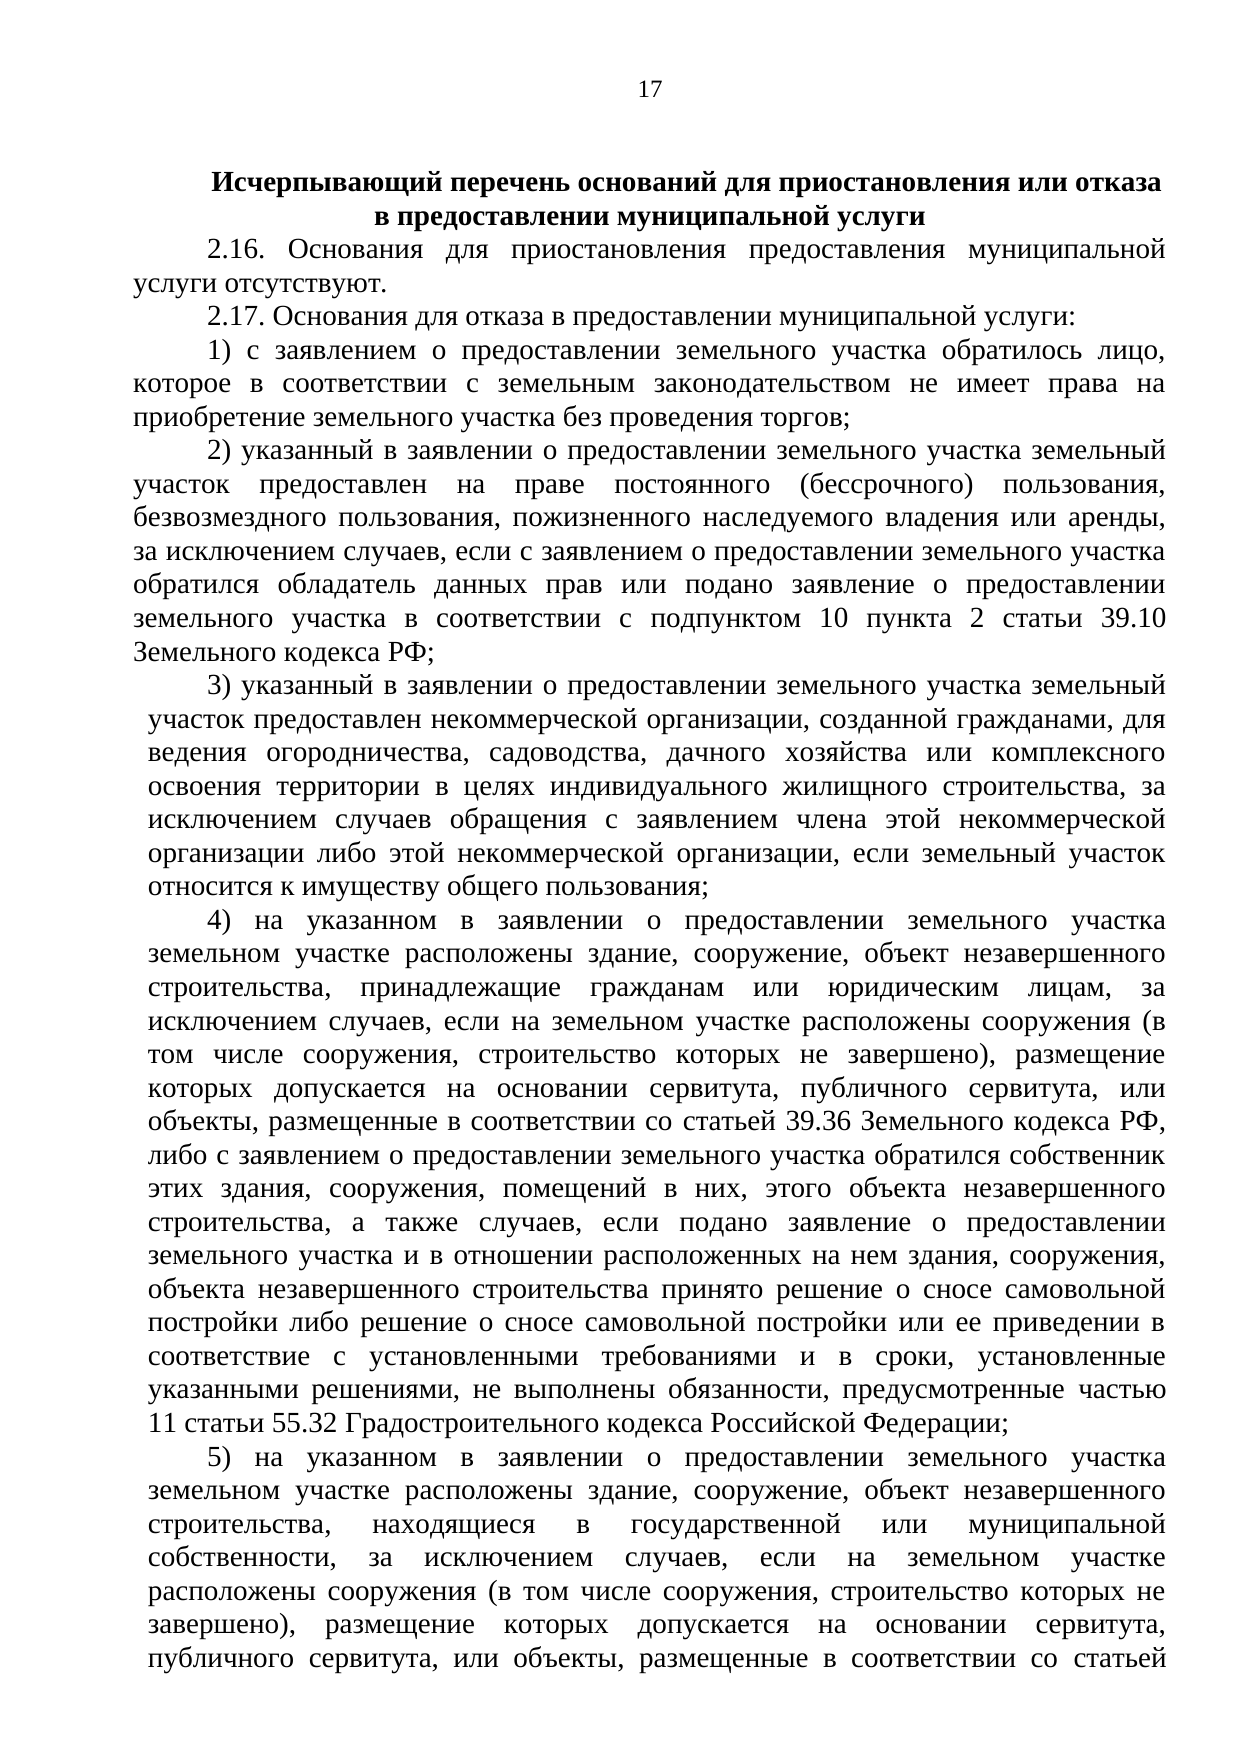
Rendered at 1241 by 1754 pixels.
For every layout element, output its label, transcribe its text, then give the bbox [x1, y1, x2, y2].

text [148, 1439, 1167, 1673]
text Исчерпывающий перечень оснований для приостановления или отказа в предоставлении муниципальной услуги [133, 164, 1167, 231]
text 4) на указанном в заявлении о предоставлении земельного участка земельном участке расположены здание, сооружение, объект незавершенного строительства, принадлежащие гражданам или юридическим лицам, за исключением случаев, если на земельном участке расположены сооружения (в том числе сооружения, строительство которых не завершено), размещение которых допускается на основании сервитута, публичного сервитута, или объекты, размещенные в соответствии со статьей 39.36 Земельного кодекса РФ, либо с заявлением о предоставлении земельного участка обратился собственник этих здания, сооружения, помещений в них, этого объекта незавершенного строительства, а также случаев, если подано заявление о предоставлении земельного участка и в отношении расположенных на нем здания, сооружения, объекта незавершенного строительства принято решение о сносе самовольной постройки либо решение о сносе самовольной постройки или ее приведении в соответствие с установленными требованиями и в сроки, установленные указанными решениями, не выполнены обязанности, предусмотренные частью 11 статьи 55.32 Градостроительного кодекса Российской Федерации; [148, 902, 1167, 1439]
text 3) указанный в заявлении о предоставлении земельного участка земельный участок предоставлен некоммерческой организации, созданной гражданами, для ведения огородничества, садоводства, дачного хозяйства или комплексного освоения территории в целях индивидуального жилищного строительства, за исключением случаев обращения с заявлением члена этой некоммерческой организации либо этой некоммерческой организации, если земельный участок относится к имуществу общего пользования; [148, 667, 1167, 902]
text 2.17. Основания для отказа в предоставлении муниципальной услуги: [133, 298, 1167, 332]
text 2.16. Основания для приостановления предоставления муниципальной услуги отсутствуют. [133, 231, 1167, 298]
text 1) с заявлением о предоставлении земельного участка обратилось лицо, которое в соответствии с земельным законодательством не имеет права на приобретение земельного участка без проведения торгов; [133, 332, 1167, 432]
text 2) указанный в заявлении о предоставлении земельного участка земельный участок предоставлен на праве постоянного (бессрочного) пользования, безвозмездного пользования, пожизненного наследуемого владения или аренды, за исключением случаев, если с заявлением о предоставлении земельного участка обратился обладатель данных прав или подано заявление о предоставлении земельного участка в соответствии с подпунктом 10 пункта 2 статьи 39.10 Земельного кодекса РФ; [133, 432, 1167, 667]
